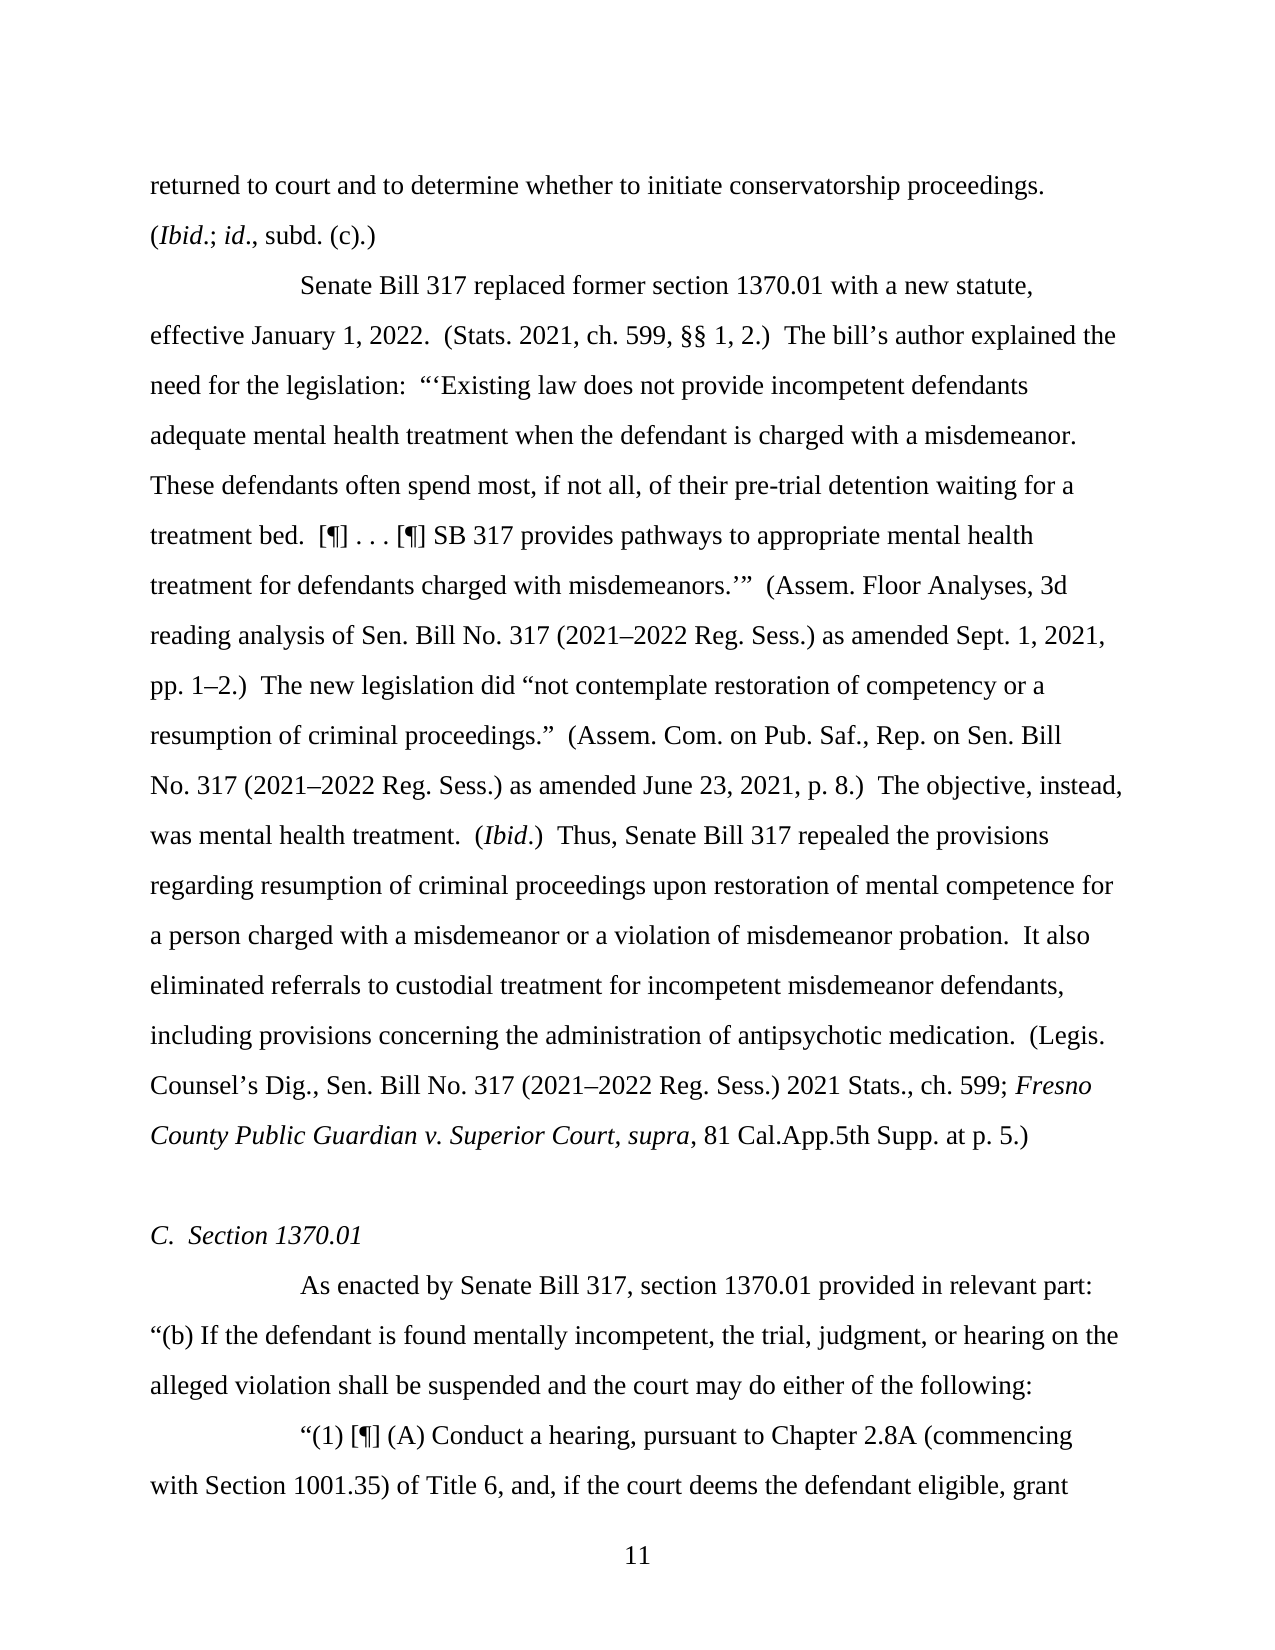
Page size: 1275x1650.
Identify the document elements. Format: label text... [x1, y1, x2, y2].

text “(b) If the defendant is found mentally incompetent, the trial, judgment, or hearing on the alleged violation shall be suspended and the court may do either of the following: [150, 1300, 1125, 1400]
text C. Section 1370.01 [150, 1200, 1125, 1250]
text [150, 150, 1125, 250]
text As enacted by Senate Bill 317, section 1370.01 provided in relevant part: [150, 1250, 1125, 1300]
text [150, 1400, 1125, 1500]
text Senate Bill 317 replaced former section 1370.01 with a new statute, effective January 1, 2022. (Stats. 2021, ch. 599, §§ 1, 2.) The bill’s author explained the need for the legislation: “‘Existing law does not provide incompetent defendants adequate mental health treatment when the defendant is charged with a misdemeanor. These defendants often spend most, if not all, of their pre-trial detention waiting for a treatment bed. [¶] . . . [¶] SB 317 provides pathways to appropriate mental health treatment for defendants charged with misdemeanors.’” (Assem. Floor Analyses, 3d reading analysis of Sen. Bill No. 317 (2021–2022 Reg. Sess.) as amended Sept. 1, 2021, pp. 1–2.) The new legislation did “not contemplate restoration of competency or a resumption of criminal proceedings.” (Assem. Com. on Pub. Saf., Rep. on Sen. Bill No. 317 (2021–2022 Reg. Sess.) as amended June 23, 2021, p. 8.) The objective, instead, was mental health treatment. (Ibid.) Thus, Senate Bill 317 repealed the provisions regarding resumption of criminal proceedings upon restoration of mental competence for a person charged with a misdemeanor or a violation of misdemeanor probation. It also eliminated referrals to custodial treatment for incompetent misdemeanor defendants, including provisions concerning the administration of antipsychotic medication. (Legis. Counsel’s Dig., Sen. Bill No. 317 (2021–2022 Reg. Sess.) 2021 Stats., ch. 599; Fresno County Public Guardian v. Superior Court, supra, 81 Cal.App.5th Supp. at p. 5.) [150, 250, 1125, 1150]
